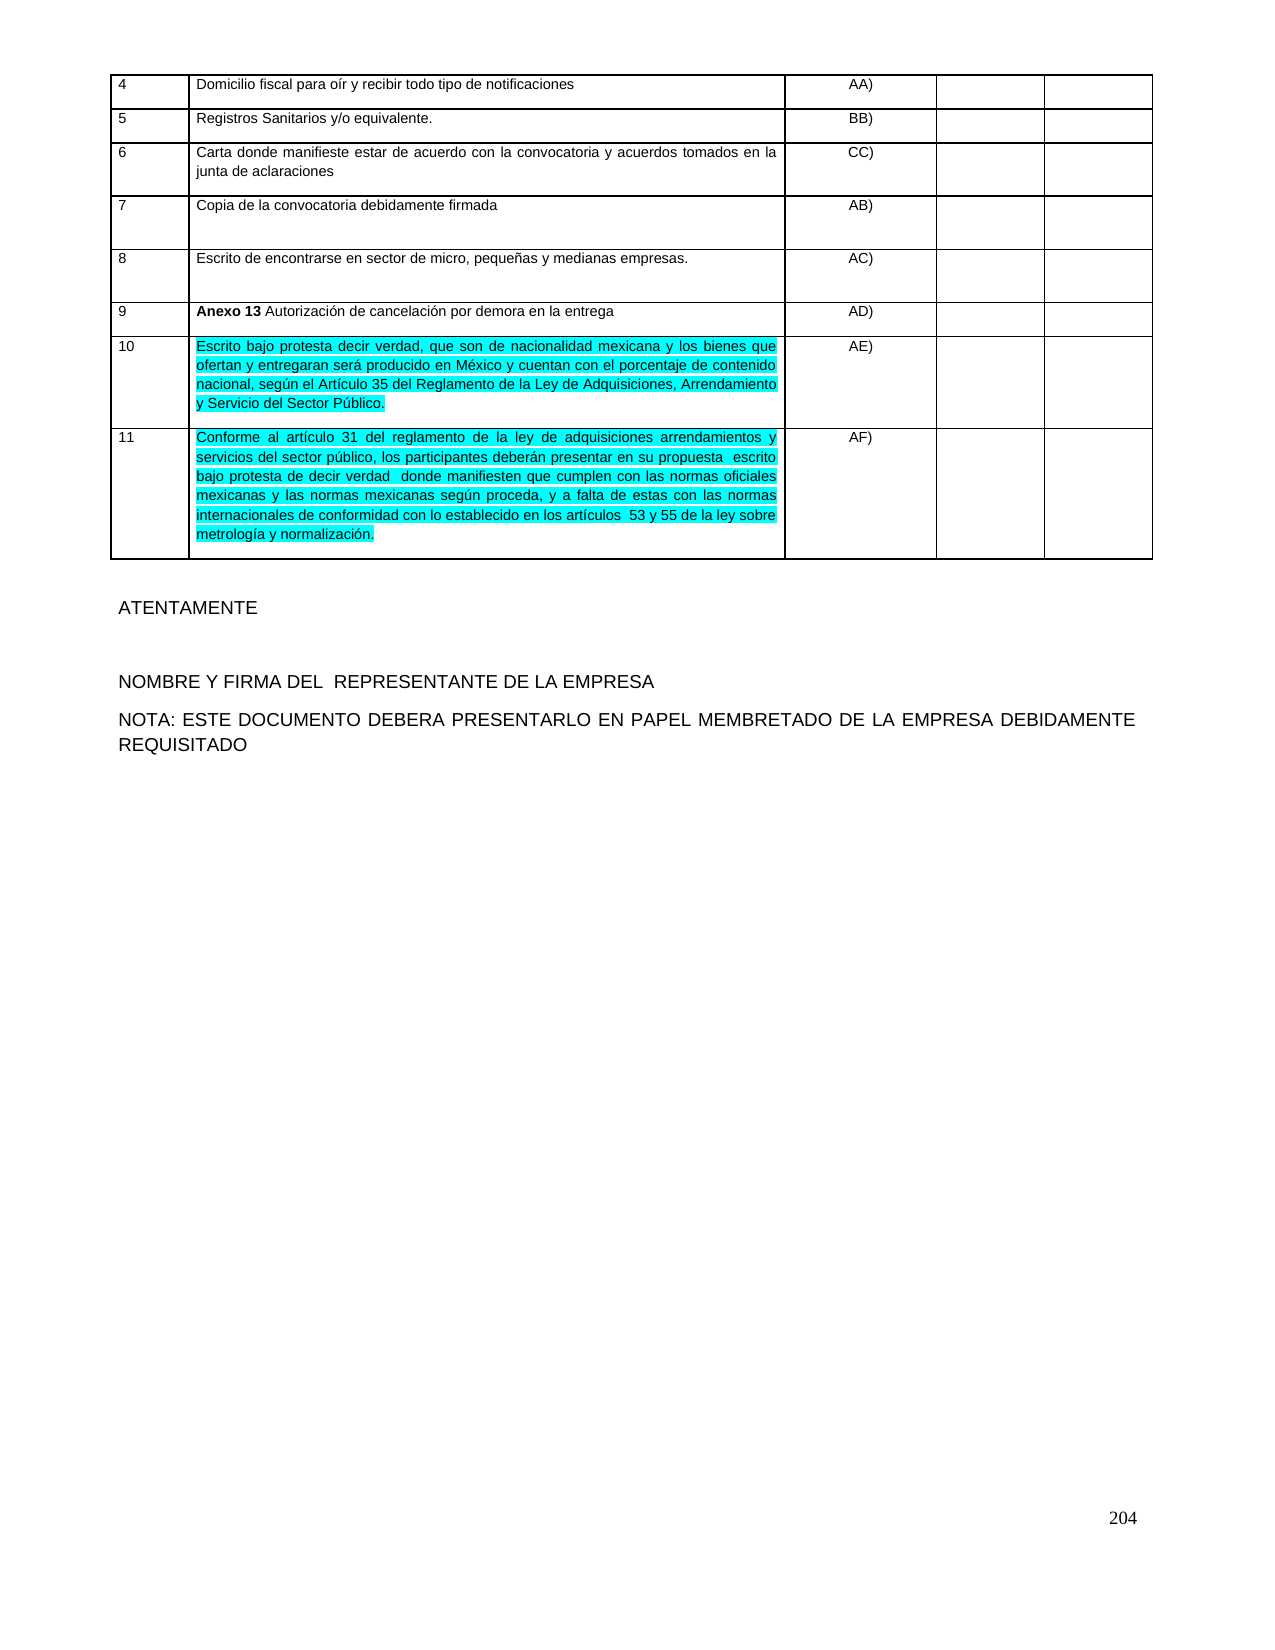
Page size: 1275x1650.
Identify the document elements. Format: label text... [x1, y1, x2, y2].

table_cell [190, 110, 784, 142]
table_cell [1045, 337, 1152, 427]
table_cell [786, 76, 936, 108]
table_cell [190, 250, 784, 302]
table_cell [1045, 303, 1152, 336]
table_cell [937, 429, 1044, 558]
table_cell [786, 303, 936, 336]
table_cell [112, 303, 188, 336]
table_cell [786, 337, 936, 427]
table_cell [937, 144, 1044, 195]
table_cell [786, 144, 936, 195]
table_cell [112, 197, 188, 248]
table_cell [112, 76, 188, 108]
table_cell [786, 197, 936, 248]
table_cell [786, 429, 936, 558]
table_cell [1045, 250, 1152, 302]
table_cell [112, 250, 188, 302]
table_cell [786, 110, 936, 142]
text ATENTAMENTE [118, 597, 1137, 618]
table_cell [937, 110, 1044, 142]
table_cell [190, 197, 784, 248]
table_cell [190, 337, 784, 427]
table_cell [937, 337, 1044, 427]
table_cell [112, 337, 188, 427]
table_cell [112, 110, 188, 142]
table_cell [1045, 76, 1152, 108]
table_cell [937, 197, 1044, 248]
text NOMBRE Y FIRMA DEL REPRESENTANTE DE LA EMPRESA [118, 671, 1137, 693]
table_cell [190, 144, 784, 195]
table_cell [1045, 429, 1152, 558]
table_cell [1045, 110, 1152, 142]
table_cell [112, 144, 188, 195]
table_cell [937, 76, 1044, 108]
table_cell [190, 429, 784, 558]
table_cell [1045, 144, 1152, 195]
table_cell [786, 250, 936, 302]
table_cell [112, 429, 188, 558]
text NOTA: ESTE DOCUMENTO DEBERA PRESENTARLO EN PAPEL MEMBRETADO DE LA EMPRESA DEBIDAMENTE REQUISITADO [118, 709, 1137, 755]
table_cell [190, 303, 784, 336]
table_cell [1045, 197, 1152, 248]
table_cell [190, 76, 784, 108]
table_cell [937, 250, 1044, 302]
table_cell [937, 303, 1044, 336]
